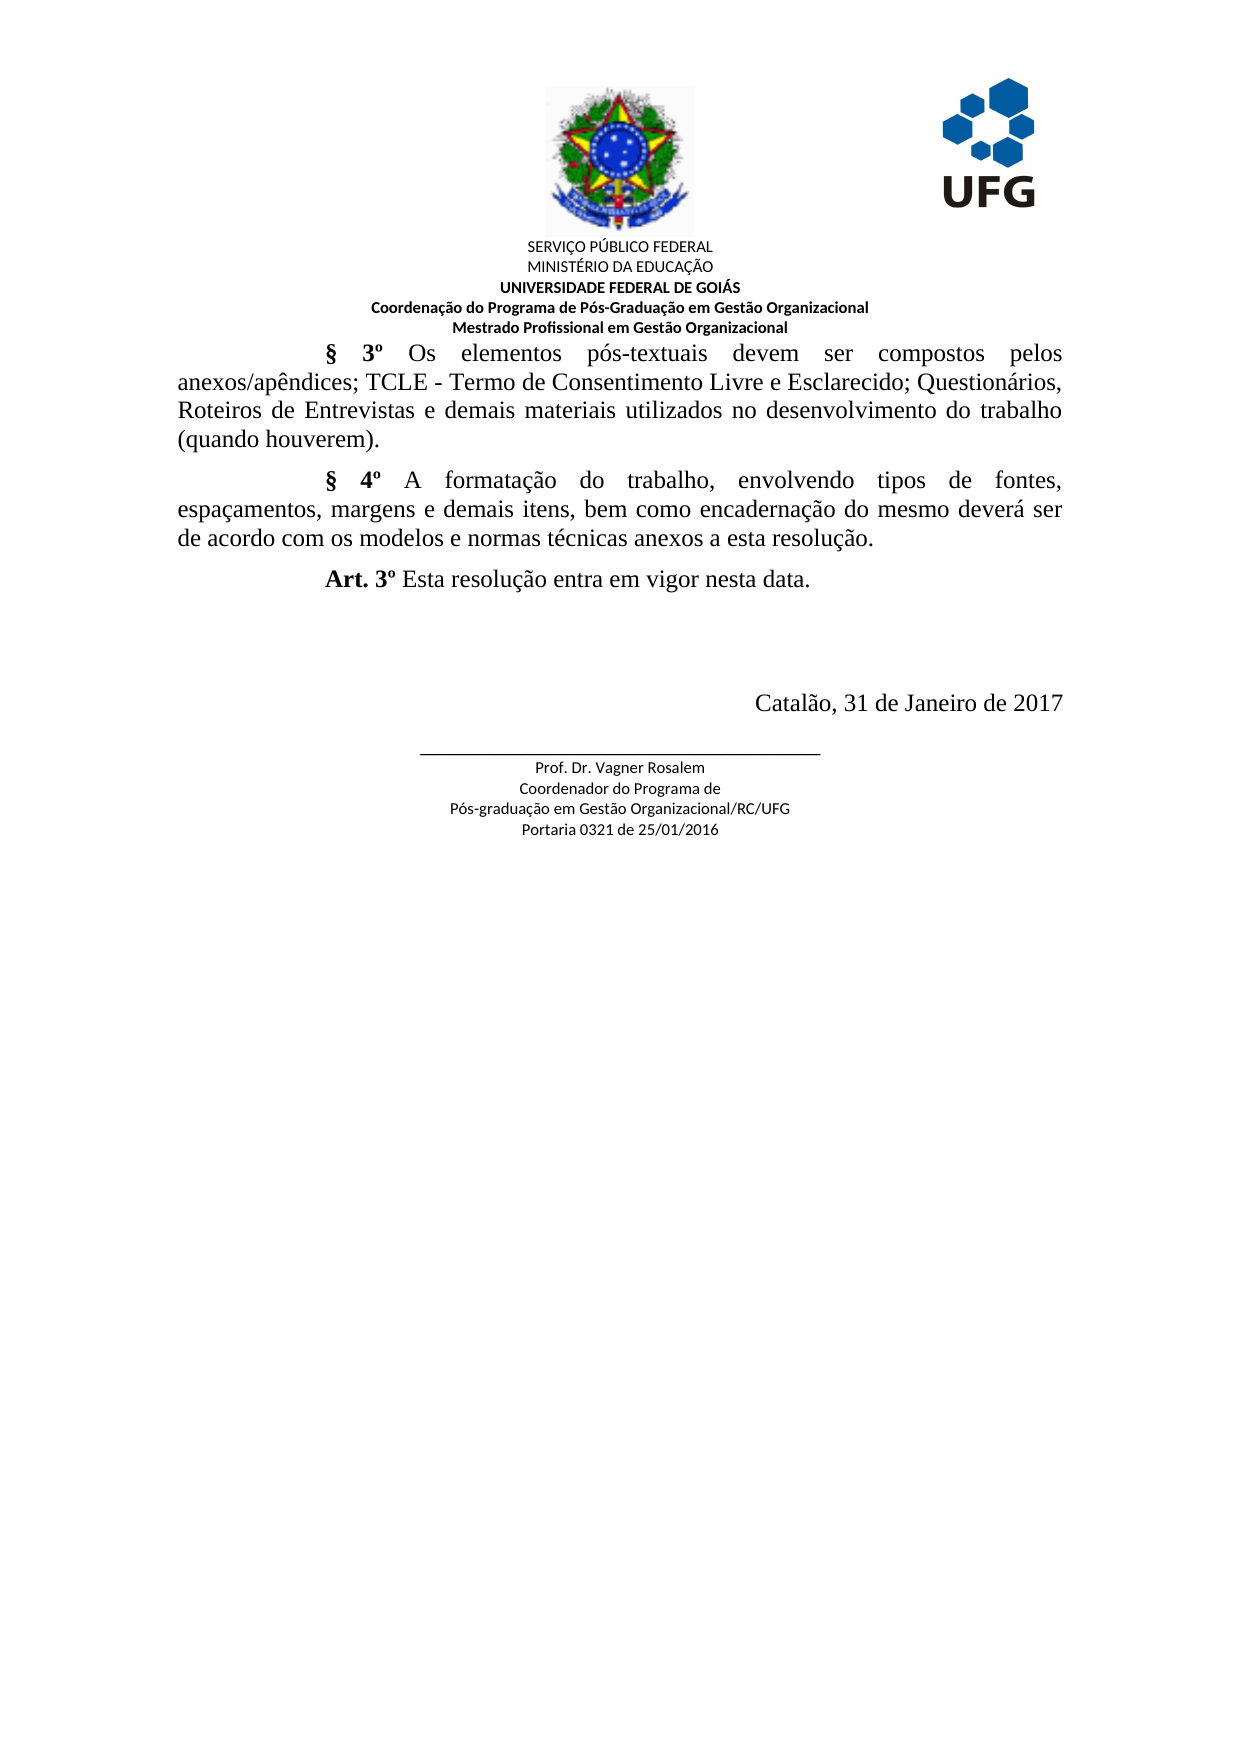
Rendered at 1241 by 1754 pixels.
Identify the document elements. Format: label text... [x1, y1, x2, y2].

text § 4º A formatação do trabalho, envolvendo tipos de fontes, espaçamentos, margens e demais itens, bem como encadernação do mesmo deverá ser de acordo com os modelos e normas técnicas anexos a esta resolução. [177, 465, 1063, 552]
text Catalão, 31 de Janeiro de 2017 [177, 688, 1063, 717]
text Art. 3º Esta resolução entra em vigor nesta data. [177, 564, 1063, 593]
text Prof. Dr. Vagner Rosalem [177, 758, 1063, 778]
text § 3º Os elementos pós-textuais devem ser compostos pelos anexos/apêndices; TCLE - Termo de Consentimento Livre e Esclarecido; Questionários, Roteiros de Entrevistas e demais materiais utilizados no desenvolvimento do trabalho (quando houverem). [177, 338, 1063, 453]
text ________________________________ [177, 729, 1063, 758]
picture [928, 73, 1049, 211]
text Portaria 0321 de 25/01/2016 [177, 819, 1063, 839]
text Pós-graduação em Gestão Organizacional/RC/UFG [177, 798, 1063, 819]
text Coordenador do Programa de [177, 778, 1063, 798]
